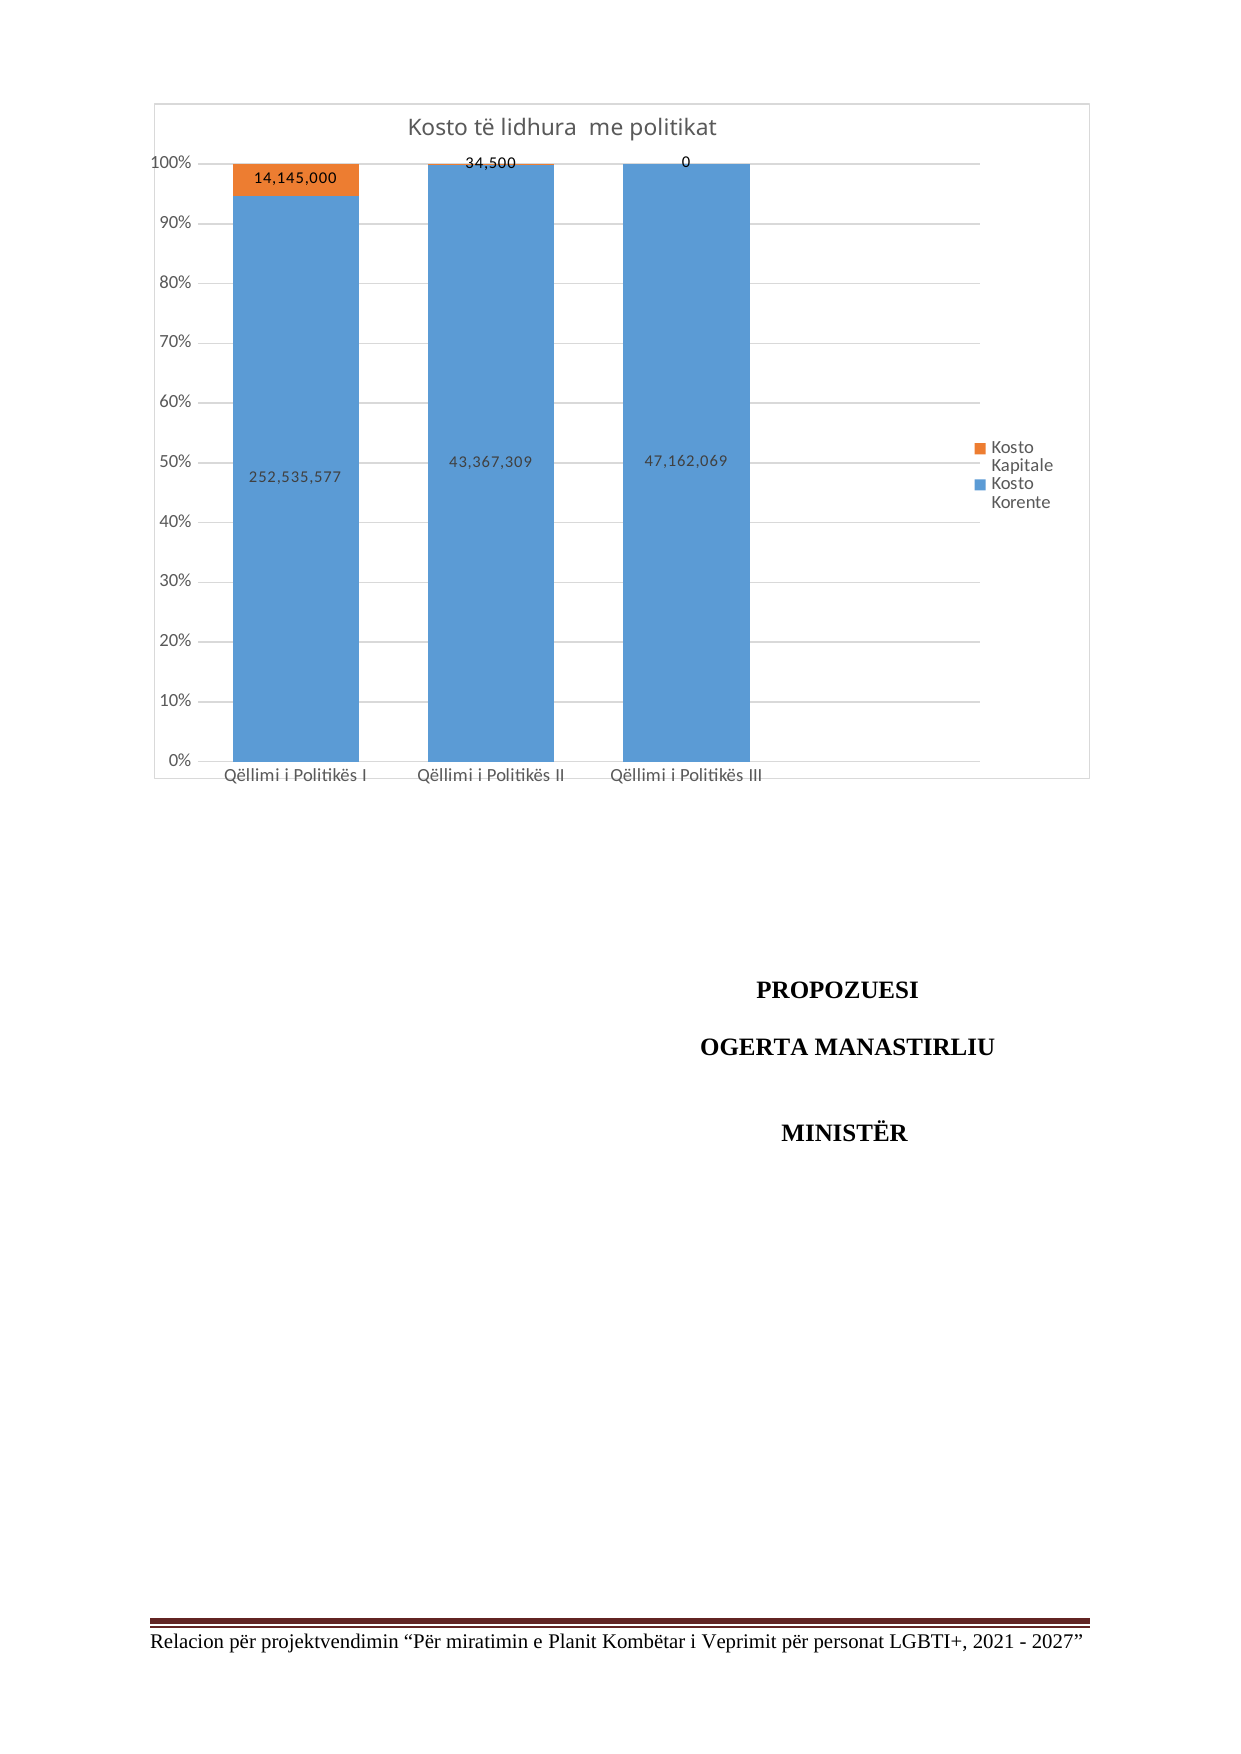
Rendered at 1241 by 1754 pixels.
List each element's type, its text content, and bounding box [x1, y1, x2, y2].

text MINISTËR [375, 1118, 1090, 1147]
text PROPOZUESI [675, 975, 1090, 1003]
text OGERTA MANASTIRLIU [600, 1032, 1090, 1061]
